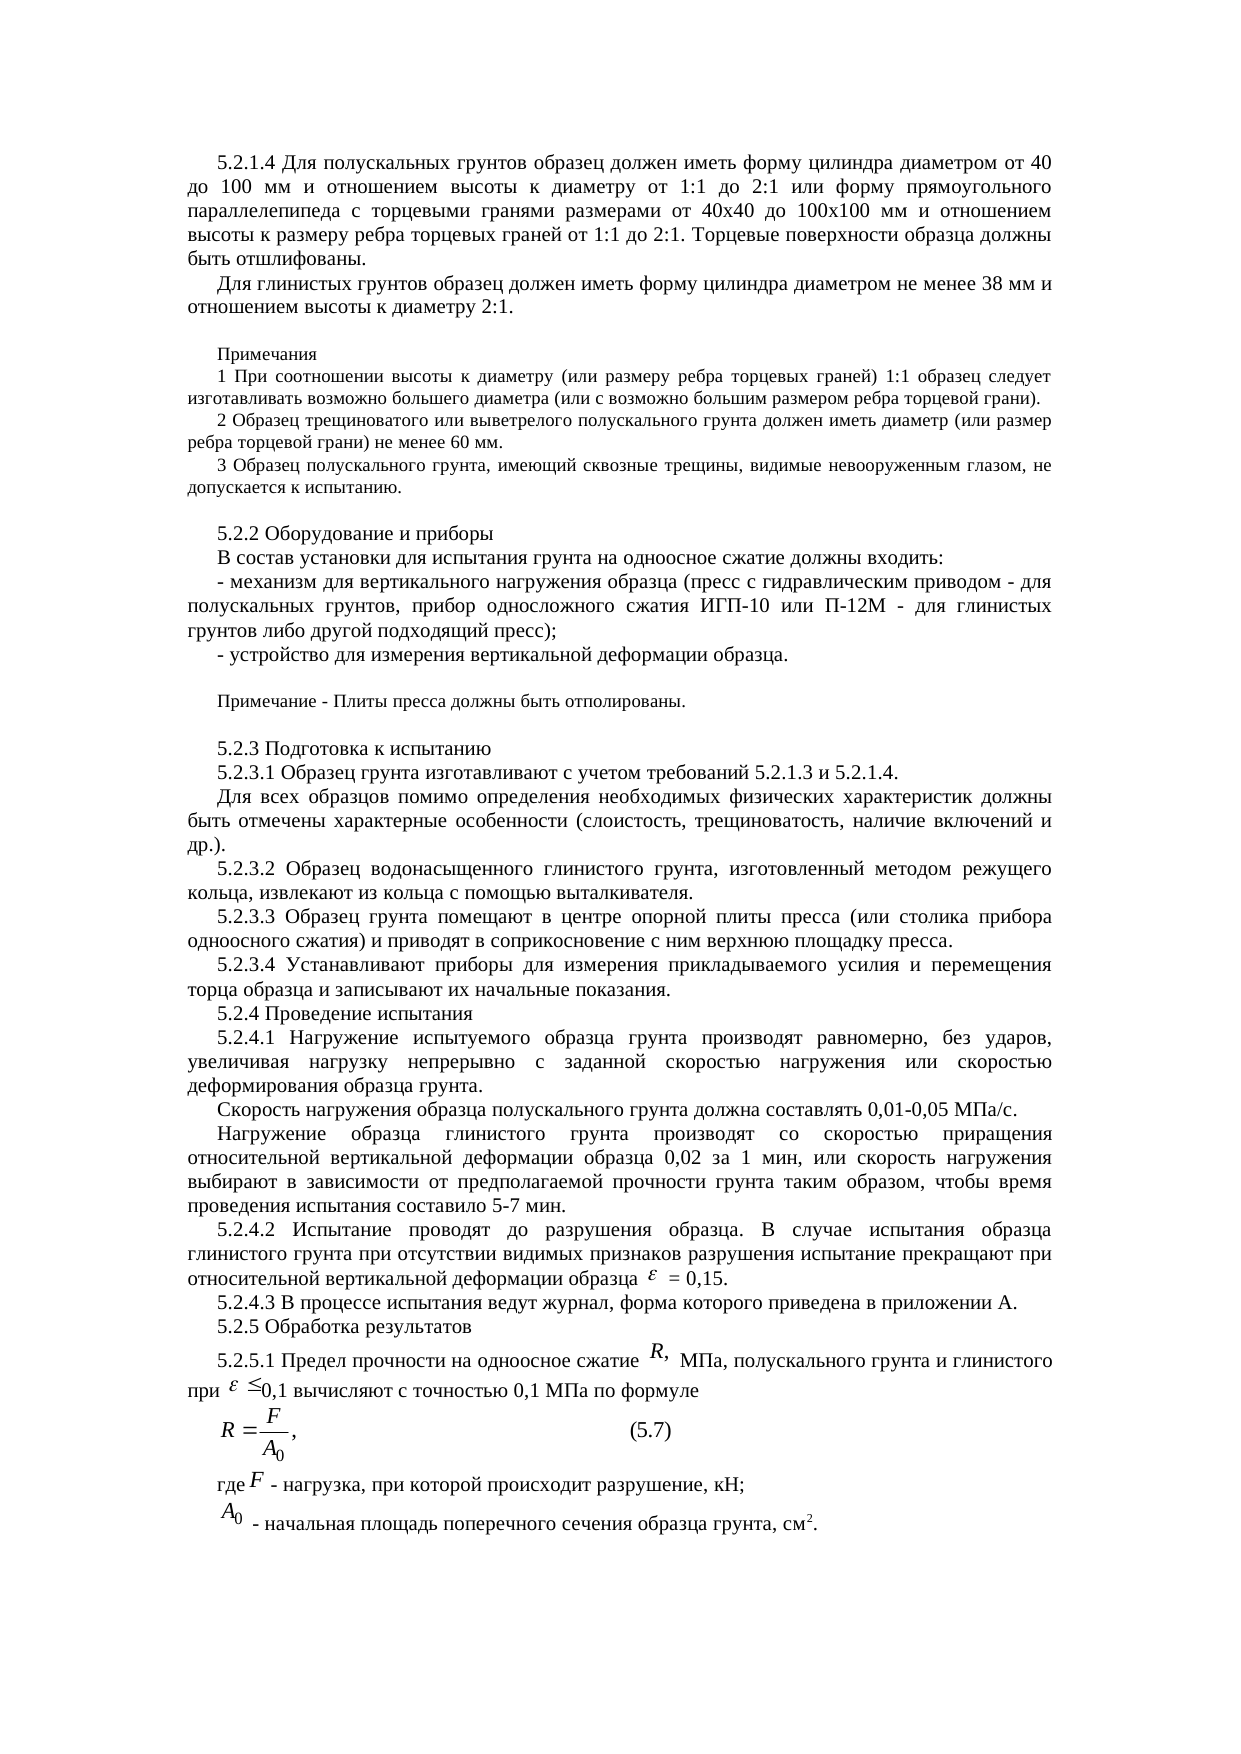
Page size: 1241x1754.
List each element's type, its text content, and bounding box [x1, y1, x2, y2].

text 5.2.4.1 Hагружение испытуемого образца грунта производят равномерно, без ударов, увеличивая нагрузку непрерывно с заданной скоростью нагружения или скоростью деформирования образца грунта. [187, 1024, 1053, 1097]
text 5.2.3.1 Образец грунта изготавливают с учетом требований 5.2.1.3 и 5.2.1.4. [187, 760, 1053, 784]
text Hагружение образца глинистого грунта производят со скоростью приращения относительной вертикальной деформации образца 0,02 за 1 мин, или скорость нагружения выбирают в зависимости от предполагаемой прочности грунта таким образом, чтобы время проведения испытания составило 5-7 мин. [187, 1121, 1053, 1217]
text - механизм для вертикального нагружения образца (пресс с гидравлическим приводом - для полускальных грунтов, прибор односложного сжатия ИГП-10 или П-12М - для глинистых грунтов либо другой подходящий пресс); [187, 569, 1053, 641]
text - начальная площадь поперечного сечения образца грунта, см2. [187, 1496, 1053, 1535]
text Примечания [187, 342, 1053, 364]
text 5.2.4.2 Испытание проводят до разрушения образца. В случае испытания образца глинистого грунта при отсутствии видимых признаков разрушения испытание прекращают при относительной вертикальной деформации образца = 0,15. [187, 1217, 1053, 1290]
text 5.2.3.2 Образец водонасыщенного глинистого грунта, изготовленный методом режущего кольца, извлекают из кольца с помощью выталкивателя. [187, 856, 1053, 904]
text 1 При соотношении высоты к диаметру (или размеру ребра торцевых граней) 1:1 образец следует изготавливать возможно большего диаметра (или с возможно большим размером ребра торцевой грани). [187, 364, 1053, 409]
text 2 Образец трещиноватого или выветрелого полускального грунта должен иметь диаметр (или размер ребра торцевой грани) не менее 60 мм. [187, 409, 1053, 453]
text Для глинистых грунтов образец должен иметь форму цилиндра диаметром не менее 38 мм и отношением высоты к диаметру 2:1. [187, 270, 1053, 318]
text 3 Образец полускального грунта, имеющий сквозные трещины, видимые невооруженным глазом, не допускается к испытанию. [187, 453, 1053, 497]
text 5.2.4 Проведение испытания [187, 1000, 1053, 1024]
text - устройство для измерения вертикальной деформации образца. [187, 641, 1053, 666]
text 5.2.5.1 Предел прочности на одноосное сжатие МПа, полускального грунта и глинистого при 0,1 вычисляют с точностью 0,1 МПа по формуле [187, 1338, 1053, 1402]
text Примечание - Плиты пресса должны быть отполированы. [187, 689, 1053, 712]
text 5.2.3.3 Образец грунта помещают в центре опорной плиты пресса (или столика прибора одноосного сжатия) и приводят в соприкосновение с ним верхнюю площадку пресса. [187, 904, 1053, 952]
text 5.2.2 Оборудование и приборы [187, 521, 1053, 545]
text Для всех образцов помимо определения необходимых физических характеристик должны быть отмечены характерные особенности (слоистость, трещиноватость, наличие включений и др.). [187, 784, 1053, 856]
text 5.2.5 Обработка результатов [187, 1314, 1053, 1338]
text 5.2.1.4 Для полускальных грунтов образец должен иметь форму цилиндра диаметром от 40 до 100 мм и отношением высоты к диаметру от 1:1 до 2:1 или форму прямоугольного параллелепипеда с торцевыми гранями размерами от 40х40 до 100х100 мм и отношением высоты к размеру ребра торцевых граней от 1:1 до 2:1. Торцевые поверхности образца должны быть отшлифованы. [187, 150, 1053, 270]
text где- нагрузка, при которой происходит разрушение, кH; [187, 1466, 1053, 1496]
text 5.2.3.4 Устанавливают приборы для измерения прикладываемого усилия и перемещения торца образца и записывают их начальные показания. [187, 952, 1053, 1000]
text В состав установки для испытания грунта на одноосное сжатие должны входить: [187, 545, 1053, 569]
text 5.2.3 Подготовка к испытанию [187, 736, 1053, 760]
text Скорость нагружения образца полускального грунта должна составлять 0,01-0,05 МПа/с. [187, 1097, 1053, 1121]
text 5.2.4.3 В процессе испытания ведут журнал, форма которого приведена в приложении А. [187, 1290, 1053, 1314]
